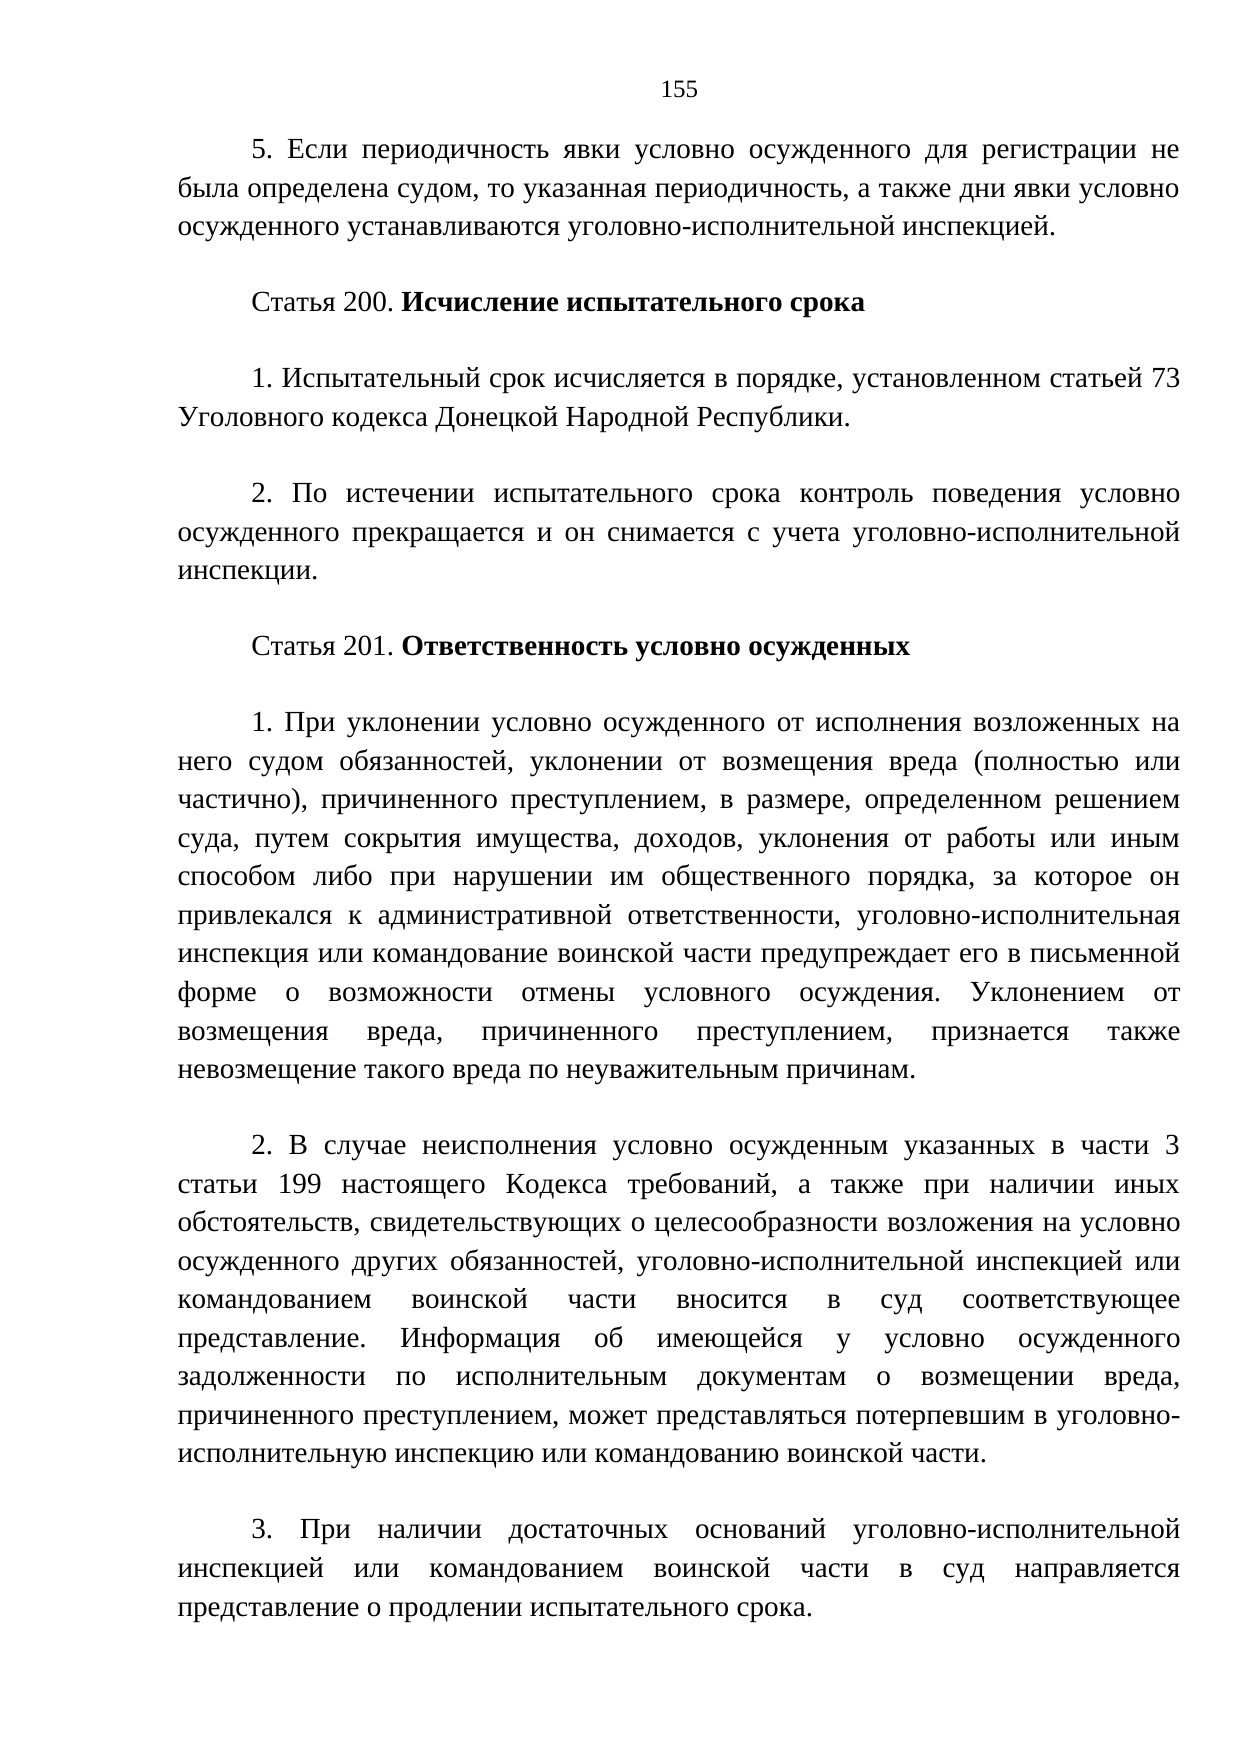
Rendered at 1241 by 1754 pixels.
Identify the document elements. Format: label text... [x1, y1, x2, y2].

text 3. При наличии достаточных оснований уголовно-исполнительной инспекцией или командованием воинской части в суд направляется представление о продлении испытательного срока. [177, 1512, 1181, 1622]
text 1. Испытательный срок исчисляется в порядке, установленном статьей 73 Уголовного кодекса Донецкой Народной Республики. [177, 361, 1181, 433]
text 5. Если периодичность явки условно осужденного для регистрации не была определена судом, то указанная периодичность, а также дни явки условно осужденного устанавливаются уголовно-исполнительной инспекцией. [177, 203, 1181, 242]
text 5. Если периодичность явки условно осужденного для регистрации не была определена судом, то указанная периодичность, а также дни явки условно осужденного устанавливаются уголовно-исполнительной инспекцией. [177, 131, 1181, 170]
text 2. В случае неисполнения условно осужденным указанных в части 3 статьи 199 настоящего Кодекса требований, а также при наличии иных обстоятельств, свидетельствующих о целесообразности возложения на условно осужденного других обязанностей, уголовно-исполнительной инспекцией или командованием воинской части вносится в суд соответствующее представление. Информация об имеющейся у условно осужденного задолженности по исполнительным документам о возмещении вреда, причиненного преступлением, может представляться потерпевшим в уголовно-исполнительную инспекцию или командованию воинской части. [177, 1127, 1181, 1469]
text 2. По истечении испытательного срока контроль поведения условно осужденного прекращается и он снимается с учета уголовно-исполнительной инспекции. [177, 475, 1181, 586]
text 1. При уклонении условно осужденного от исполнения возложенных на него судом обязанностей, уклонении от возмещения вреда (полностью или частично), причиненного преступлением, в размере, определенном решением суда, путем сокрытия имущества, доходов, уклонения от работы или иным способом либо при нарушении им общественного порядка, за которое он привлекался к административной ответственности, уголовно-исполнительная инспекция или командование воинской части предупреждает его в письменной форме о возможности отмены условного осуждения. Уклонением от возмещения вреда, причиненного преступлением, признается также невозмещение такого вреда по неуважительным причинам. [177, 704, 1181, 1085]
text Статья 200. Исчисление испытательного срока [177, 284, 1181, 318]
text Статья 201. Ответственность условно осужденных [177, 628, 1181, 662]
